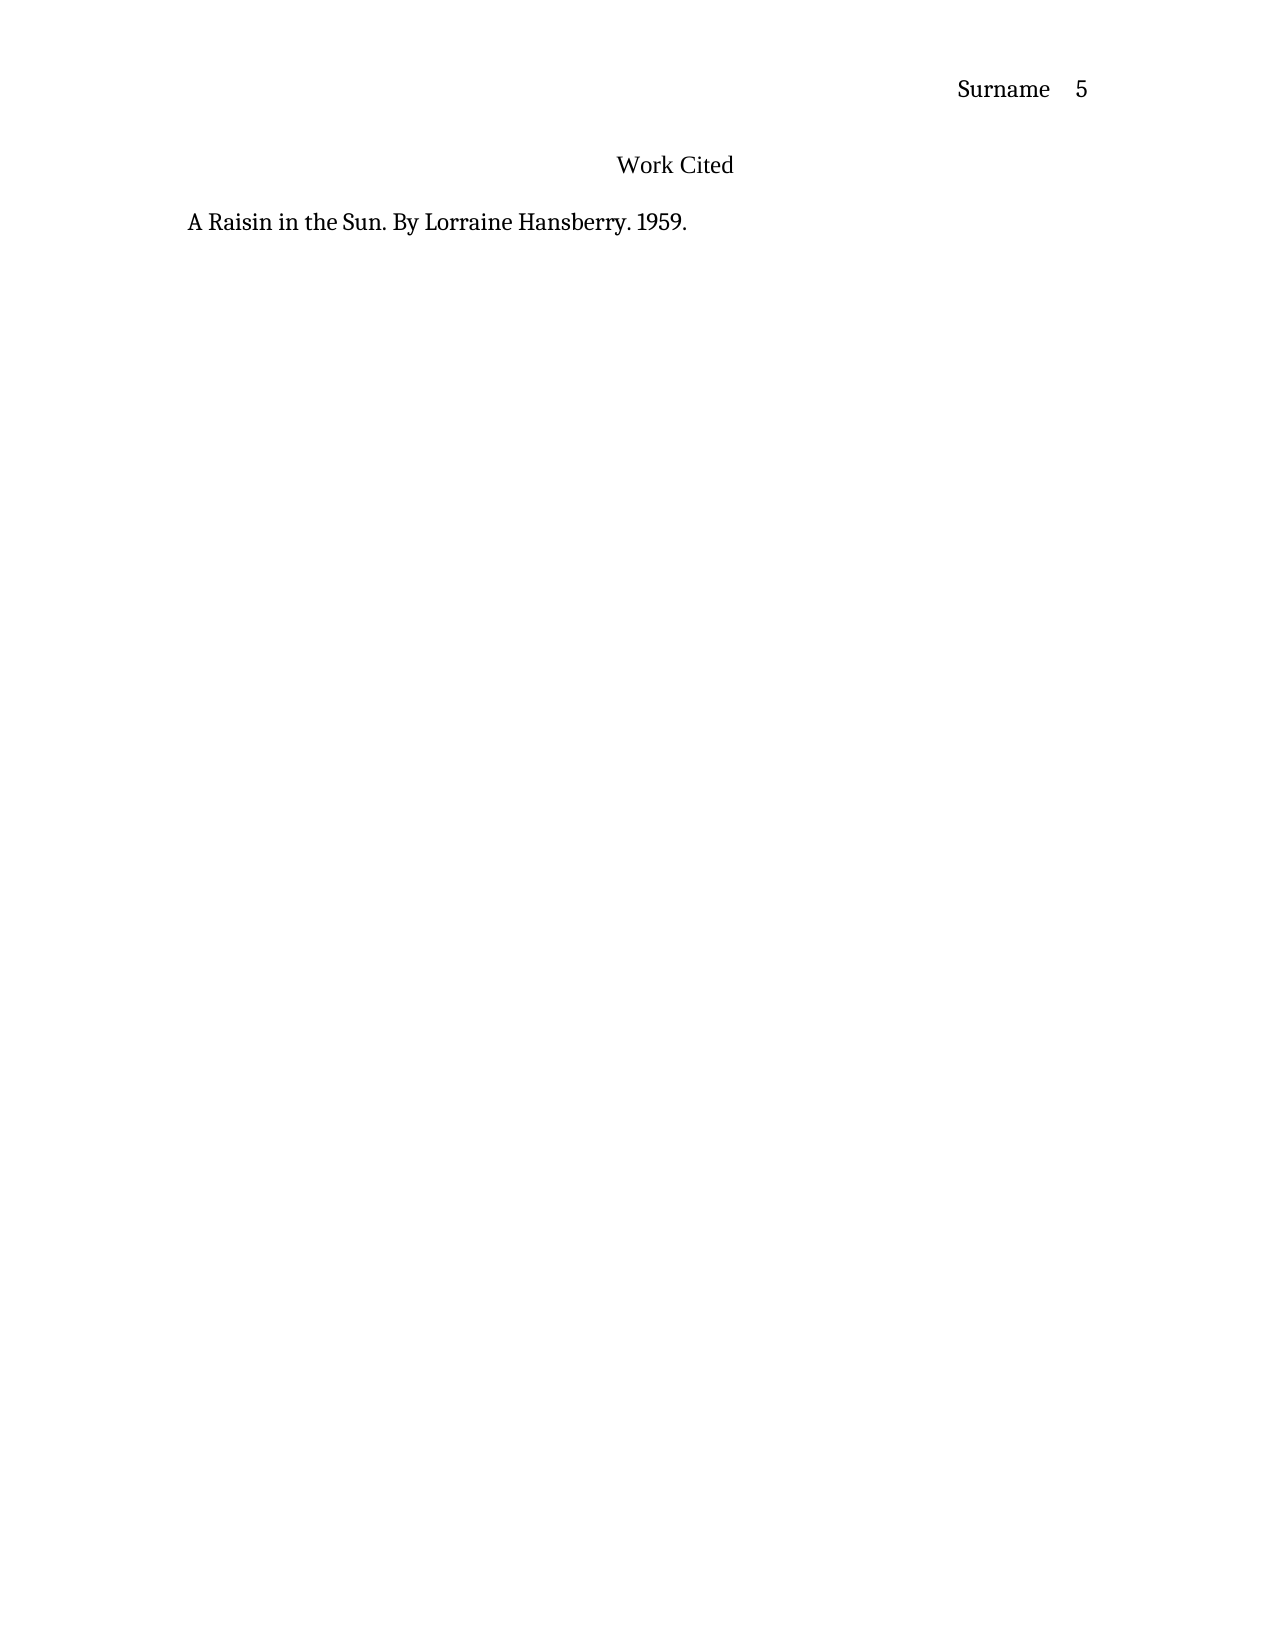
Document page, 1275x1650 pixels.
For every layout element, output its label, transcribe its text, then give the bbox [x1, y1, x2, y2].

text Work Cited [187, 150, 1087, 179]
text A Raisin in the Sun. By Lorraine Hansberry. 1959. [187, 207, 1087, 236]
